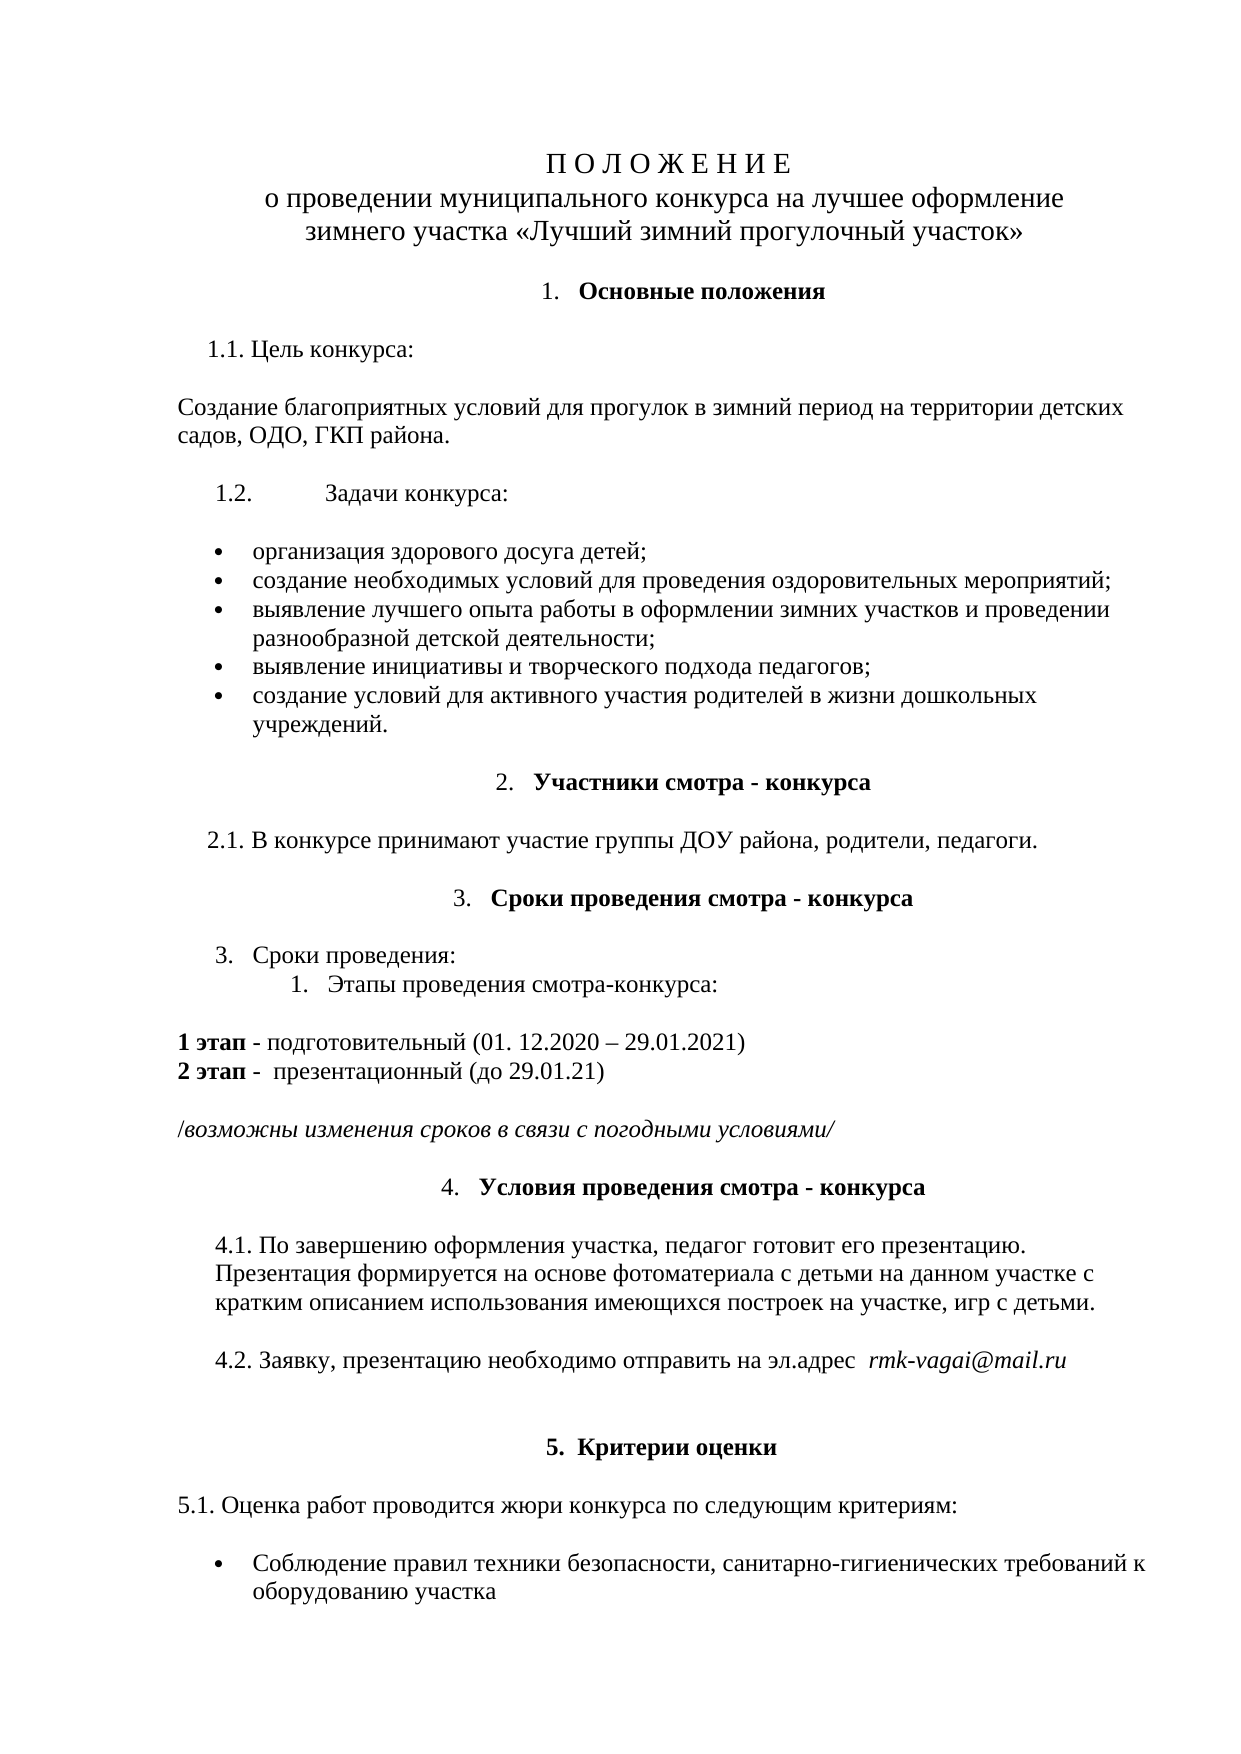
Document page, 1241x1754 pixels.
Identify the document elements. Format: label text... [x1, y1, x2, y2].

text /возможны изменения сроков в связи с погодными условиями/ [177, 1114, 1152, 1143]
list выявление лучшего опыта работы в оформлении зимних участков и проведении разнообразной детской деятельности; [215, 594, 1152, 651]
text 1 этап - подготовительный (01. 12.2020 – 29.01.2021) 2 этап - презентационный (до 29.01.21) [177, 1027, 1152, 1085]
text 5.1. Оценка работ проводится жюри конкурса по следующим критериям: [177, 1490, 1152, 1518]
text 1.1. Цель конкурса: [207, 334, 1152, 363]
list выявление инициативы и творческого подхода педагогов; [215, 651, 1152, 680]
list Задачи конкурса: [215, 478, 1152, 507]
list Основные положения [215, 276, 1152, 305]
list Сроки проведения смотра - конкурса [215, 883, 1152, 911]
text Создание благоприятных условий для прогулок в зимний период на территории детских садов, ОДО, ГКП района. [177, 392, 1152, 449]
list В конкурсе принимают участие группы ДОУ района, родители, педагоги. [207, 825, 1152, 853]
list создание необходимых условий для проведения оздоровительных мероприятий; [215, 565, 1152, 594]
text 4.1. По завершению оформления участка, педагог готовит его презентацию. Презентация формируется на основе фотоматериала с детьми на данном участке с кратким описанием использования имеющихся построек на участке, игр с детьми. [215, 1230, 1152, 1316]
text зимнего участка «Лучший зимний прогулочный участок» [177, 213, 1152, 247]
text 5. Критерии оценки [177, 1403, 1152, 1461]
text П О Л О Ж Е Н И Е [177, 118, 1152, 180]
list создание условий для активного участия родителей в жизни дошкольных учреждений. [215, 680, 1152, 738]
list Сроки проведения: [215, 941, 1152, 969]
list Этапы проведения смотра-конкурса: [290, 969, 1152, 998]
list Соблюдение правил техники безопасности, санитарно-гигиенических требований к оборудованию участка [215, 1548, 1152, 1605]
text 4.2. Заявку, презентацию необходимо отправить на эл.адрес rmk-vagai@mail.ru [215, 1345, 1152, 1374]
list Условия проведения смотра - конкурса [215, 1172, 1152, 1201]
text о проведении муниципального конкурса на лучшее оформление [177, 180, 1152, 213]
list Участники смотра - конкурса [215, 767, 1152, 796]
list организация здорового досуга детей; [215, 536, 1152, 565]
